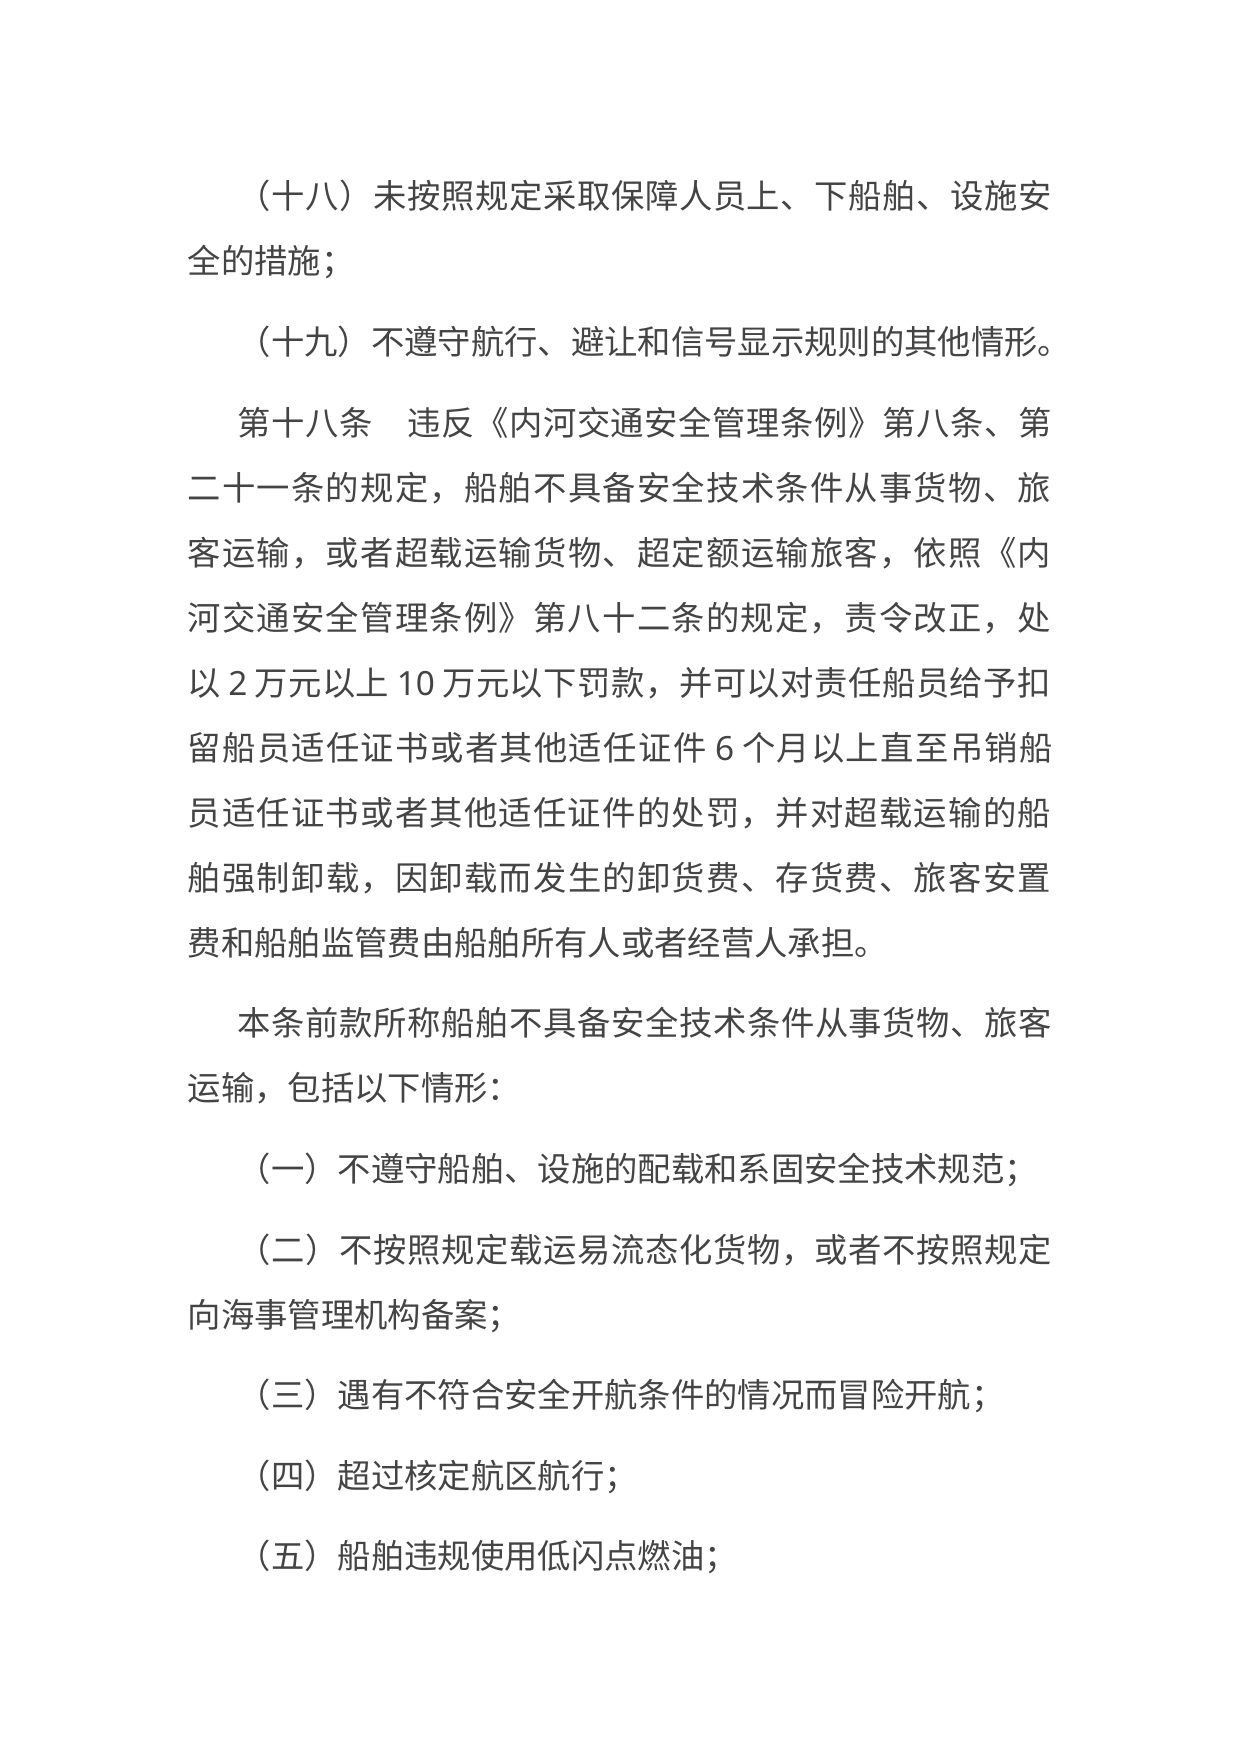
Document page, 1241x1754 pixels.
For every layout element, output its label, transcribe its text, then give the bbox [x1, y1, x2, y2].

text （十九）不遵守航行、避让和信号显示规则的其他情形。 [187, 308, 1053, 373]
text （一）不遵守船舶、设施的配载和系固安全技术规范； [187, 1134, 1053, 1199]
text （十八）未按照规定采取保障人员上、下船舶、设施安全的措施； [187, 162, 1053, 292]
text （二）不按照规定载运易流态化货物，或者不按照规定向海事管理机构备案； [187, 1215, 1053, 1345]
text （四）超过核定航区航行； [187, 1441, 1053, 1506]
text （三）遇有不符合安全开航条件的情况而冒险开航； [187, 1361, 1053, 1426]
text 第十八条 违反《内河交通安全管理条例》第八条、第二十一条的规定，船舶不具备安全技术条件从事货物、旅客运输，或者超载运输货物、超定额运输旅客，依照《内河交通安全管理条例》第八十二条的规定，责令改正，处以2万元以上10万元以下罚款，并可以对责任船员给予扣留船员适任证书或者其他适任证件6个月以上直至吊销船员适任证书或者其他适任证件的处罚，并对超载运输的船舶强制卸载，因卸载而发生的卸货费、存货费、旅客安置费和船舶监管费由船舶所有人或者经营人承担。 [187, 388, 1053, 973]
text 本条前款所称船舶不具备安全技术条件从事货物、旅客运输，包括以下情形： [187, 989, 1053, 1119]
text （五）船舶违规使用低闪点燃油； [187, 1522, 1053, 1587]
